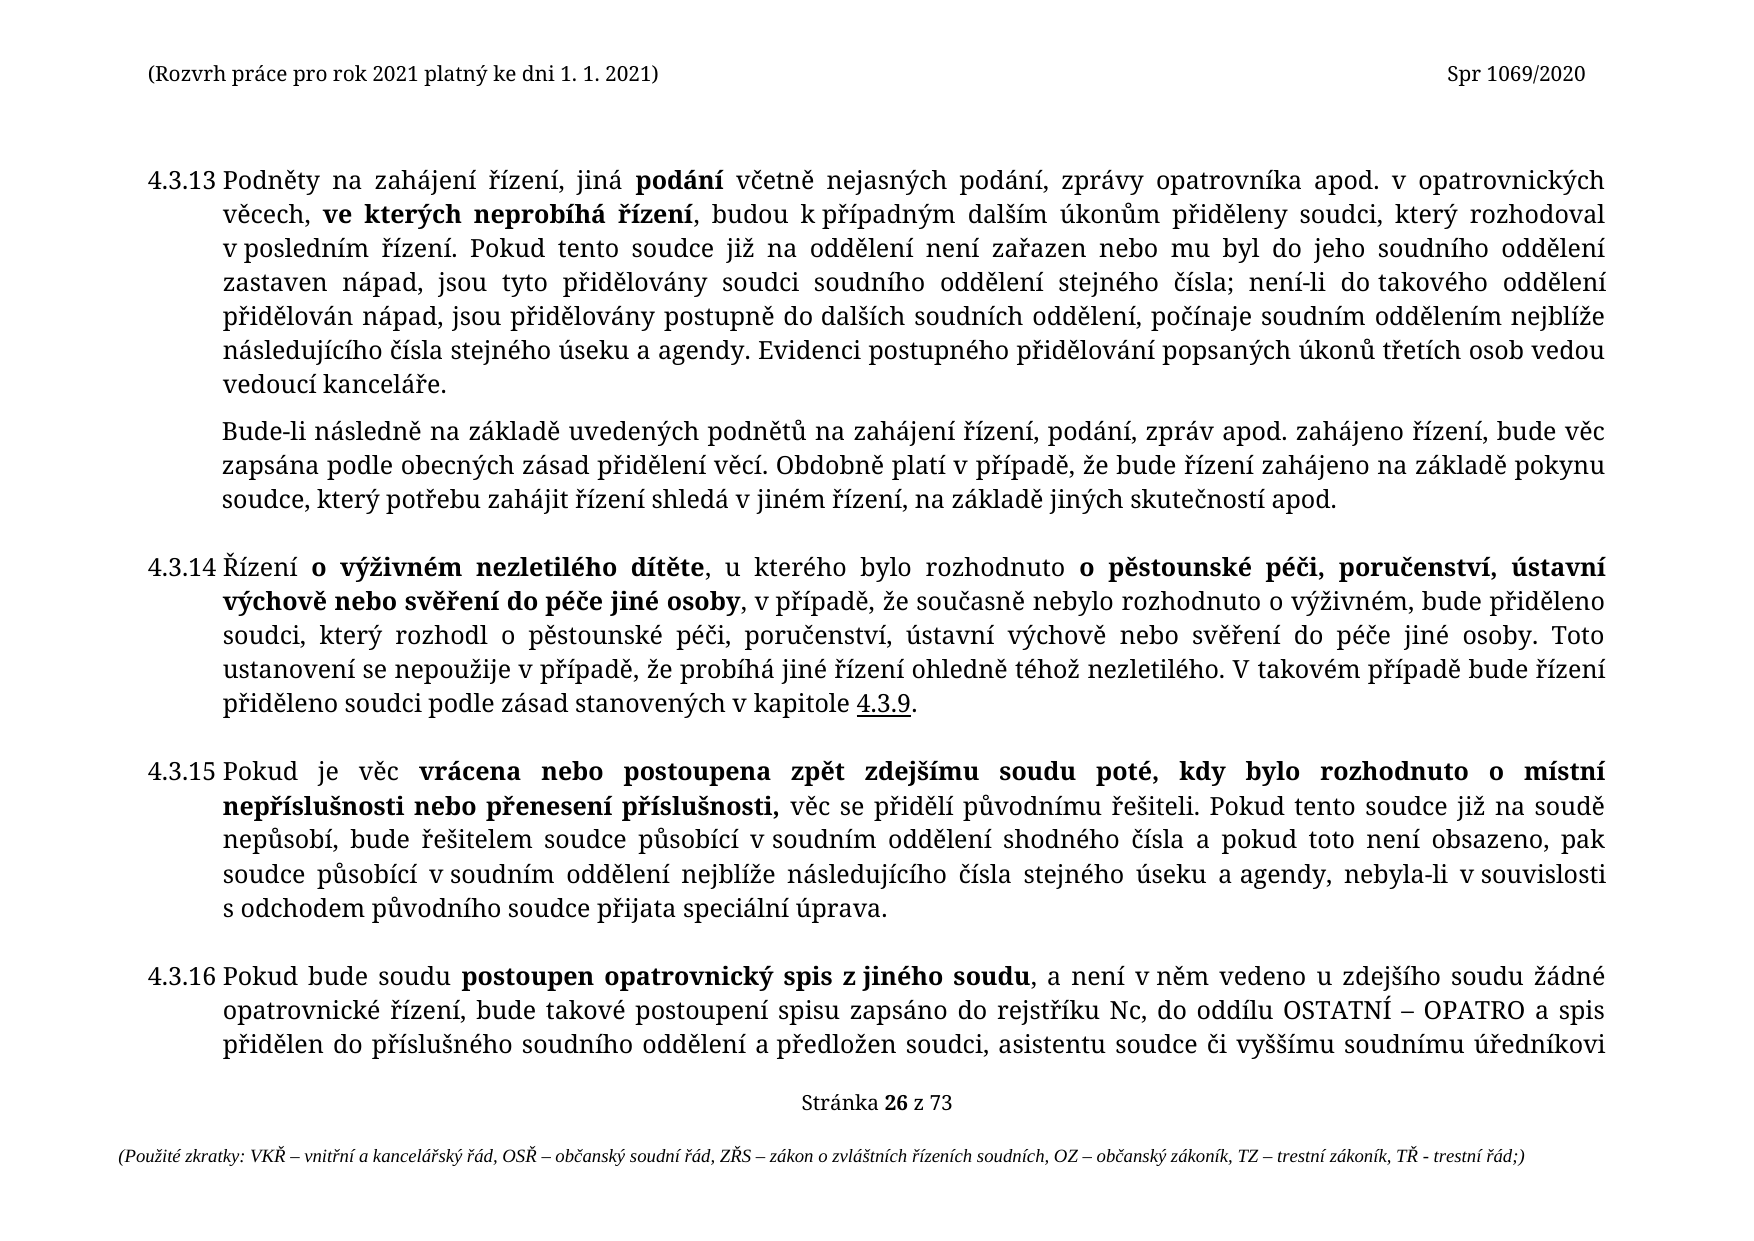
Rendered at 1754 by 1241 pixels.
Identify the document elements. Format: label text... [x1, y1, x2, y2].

list Pokud je věc vrácena nebo postoupena zpět zdejšímu soudu poté, kdy bylo rozhodnuto o místní nepříslušnosti nebo přenesení příslušnosti, věc se přidělí původnímu řešiteli. Pokud tento soudce již na soudě nepůsobí, bude řešitelem soudce působící v soudním oddělení shodného čísla a pokud toto není obsazeno, pak soudce působící v soudním oddělení nejblíže následujícího čísla stejného úseku a agendy, nebyla-li v souvislosti s odchodem původního soudce přijata speciální úprava. [148, 754, 1606, 924]
list Řízení o výživném nezletilého dítěte, u kterého bylo rozhodnuto o pěstounské péči, poručenství, ústavní výchově nebo svěření do péče jiné osoby, v případě, že současně nebylo rozhodnuto o výživném, bude přiděleno soudci, který rozhodl o pěstounské péči, poručenství, ústavní výchově nebo svěření do péče jiné osoby. Toto ustanovení se nepoužije v případě, že probíhá jiné řízení ohledně téhož nezletilého. V takovém případě bude řízení přiděleno soudci podle zásad stanovených v kapitole 4.3.9. [148, 550, 1606, 720]
text Bude-li následně na základě uvedených podnětů na zahájení řízení, podání, zpráv apod. zahájeno řízení, bude věc zapsána podle obecných zásad přidělení věcí. Obdobně platí v případě, že bude řízení zahájeno na základě pokynu soudce, který potřebu zahájit řízení shledá v jiném řízení, na základě jiných skutečností apod. [222, 413, 1606, 516]
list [148, 958, 1606, 1061]
list Podněty na zahájení řízení, jiná podání včetně nejasných podání, zprávy opatrovníka apod. v opatrovnických věcech, ve kterých neprobíhá řízení, budou k případným dalším úkonům přiděleny soudci, který rozhodoval v posledním řízení. Pokud tento soudce již na oddělení není zařazen nebo mu byl do jeho soudního oddělení zastaven nápad, jsou tyto přidělovány soudci soudního oddělení stejného čísla; není-li do takového oddělení přidělován nápad, jsou přidělovány postupně do dalších soudních oddělení, počínaje soudním oddělením nejblíže následujícího čísla stejného úseku a agendy. Evidenci postupného přidělování popsaných úkonů třetích osob vedou vedoucí kanceláře. [148, 162, 1606, 401]
